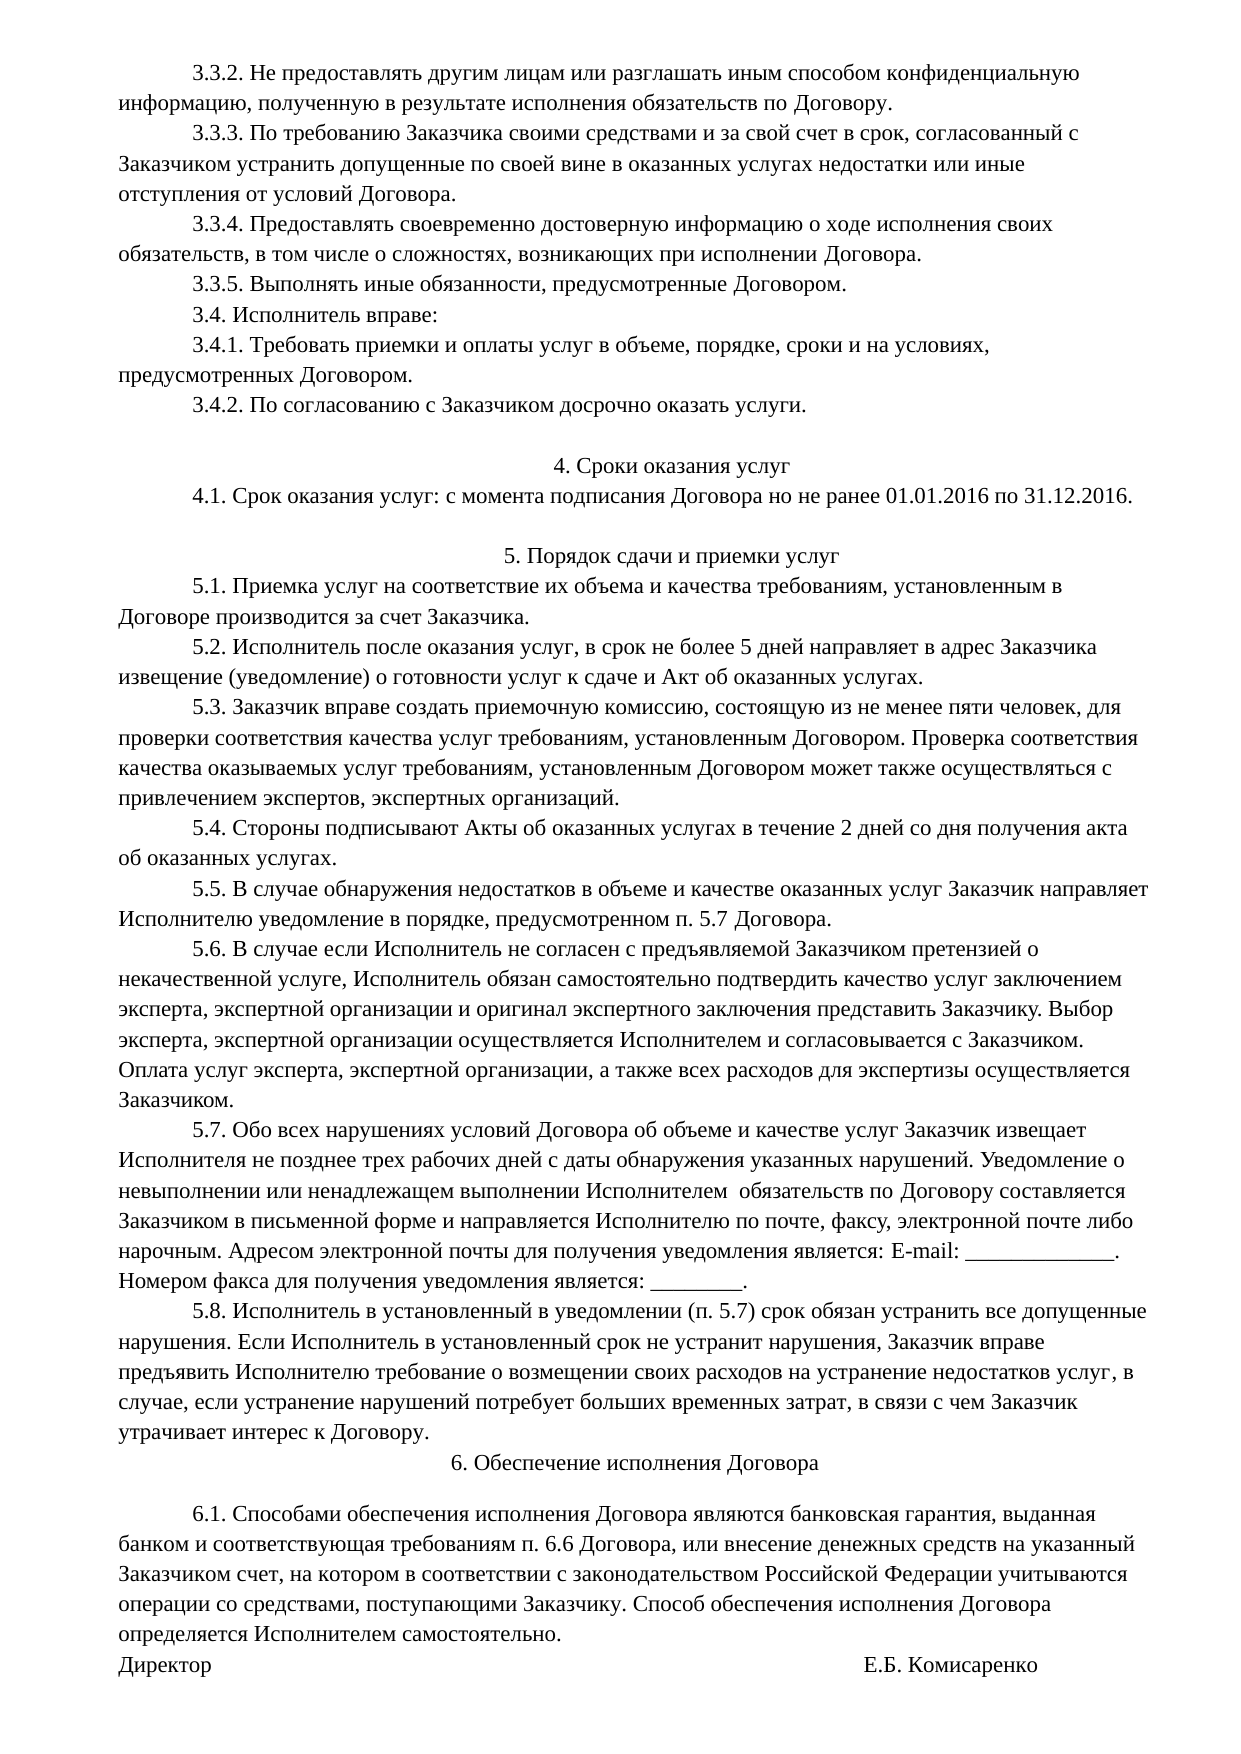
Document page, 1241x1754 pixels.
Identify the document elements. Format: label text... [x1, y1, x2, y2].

text 3.3.3. По требованию Заказчика своими средствами и за свой счет в срок, согласованный с Заказчиком устранить допущенные по своей вине в оказанных услугах недостатки или иные отступления от условий Договора. [118, 119, 1152, 206]
text 5.7. Обо всех нарушениях условий Договора об объеме и качестве услуг Заказчик извещает Исполнителя не позднее трех рабочих дней с даты обнаружения указанных нарушений. Уведомление о невыполнении или ненадлежащем выполнении Исполнителем обязательств по Договору составляется Заказчиком в письменной форме и направляется Исполнителю по почте, факсу, электронной почте либо нарочным. Адресом электронной почты для получения уведомления является: E-mail: _____________. Номером факса для получения уведомления является: ________. [118, 1116, 1152, 1294]
text 3.4.1. Требовать приемки и оплаты услуг в объеме, порядке, сроки и на условиях, предусмотренных Договором. [118, 331, 1152, 387]
text 3.4.2. По согласованию с Заказчиком досрочно оказать услуги. [118, 391, 1152, 418]
text 3.3.5. Выполнять иные обязанности, предусмотренные Договором. [118, 271, 1152, 297]
text 4. Сроки оказания услуг [118, 452, 1152, 478]
text 5.3. Заказчик вправе создать приемочную комиссию, состоящую из не менее пяти человек, для проверки соответствия качества услуг требованиям, установленным Договором. Проверка соответствия качества оказываемых услуг требованиям, установленным Договором может также осуществляться с привлечением экспертов, экспертных организаций. [118, 693, 1152, 810]
text 6. Обеспечение исполнения Договора [118, 1449, 1152, 1475]
text Директор Е.Б. Комисаренко [118, 1651, 1152, 1677]
text 5. Порядок сдачи и приемки услуг [118, 542, 1152, 569]
text 5.4. Стороны подписывают Акты об оказанных услугах в течение 2 дней со дня получения акта об оказанных услугах. [118, 814, 1152, 871]
text 5.8. Исполнитель в установленный в уведомлении (п. 5.7) срок обязан устранить все допущенные нарушения. Если Исполнитель в установленный срок не устранит нарушения, Заказчик вправе предъявить Исполнителю требование о возмещении своих расходов на устранение недостатков услуг, в случае, если устранение нарушений потребует больших временных затрат, в связи с чем Заказчик утрачивает интерес к Договору. [118, 1298, 1152, 1445]
text 4.1. Срок оказания услуг: с момента подписания Договора но не ранее 01.01.2016 по 31.12.2016. [118, 482, 1152, 508]
text 5.2. Исполнитель после оказания услуг, в срок не более 5 дней направляет в адрес Заказчика извещение (уведомление) о готовности услуг к сдаче и Акт об оказанных услугах. [118, 633, 1152, 689]
text 3.3.2. Не предоставлять другим лицам или разглашать иным способом конфиденциальную информацию, полученную в результате исполнения обязательств по Договору. [118, 59, 1152, 116]
text 6.1. Способами обеспечения исполнения Договора являются банковская гарантия, выданная банком и соответствующая требованиям п. 6.6 Договора, или внесение денежных средств на указанный Заказчиком счет, на котором в соответствии с законодательством Российской Федерации учитываются операции со средствами, поступающими Заказчику. Способ обеспечения исполнения Договора определяется Исполнителем самостоятельно. [118, 1500, 1152, 1647]
text 5.1. Приемка услуг на соответствие их объема и качества требованиям, установленным в Договоре производится за счет Заказчика. [118, 573, 1152, 629]
text 3.4. Исполнитель вправе: [118, 301, 1152, 327]
text 3.3.4. Предоставлять своевременно достоверную информацию о ходе исполнения своих обязательств, в том числе о сложностях, возникающих при исполнении Договора. [118, 210, 1152, 267]
text 5.5. В случае обнаружения недостатков в объеме и качестве оказанных услуг Заказчик направляет Исполнителю уведомление в порядке, предусмотренном п. 5.7 Договора. [118, 875, 1152, 931]
text 5.6. В случае если Исполнитель не согласен с предъявляемой Заказчиком претензией о некачественной услуге, Исполнитель обязан самостоятельно подтвердить качество услуг заключением эксперта, экспертной организации и оригинал экспертного заключения представить Заказчику. Выбор эксперта, экспертной организации осуществляется Исполнителем и согласовывается с Заказчиком. Оплата услуг эксперта, экспертной организации, а также всех расходов для экспертизы осуществляется Заказчиком. [118, 935, 1152, 1112]
